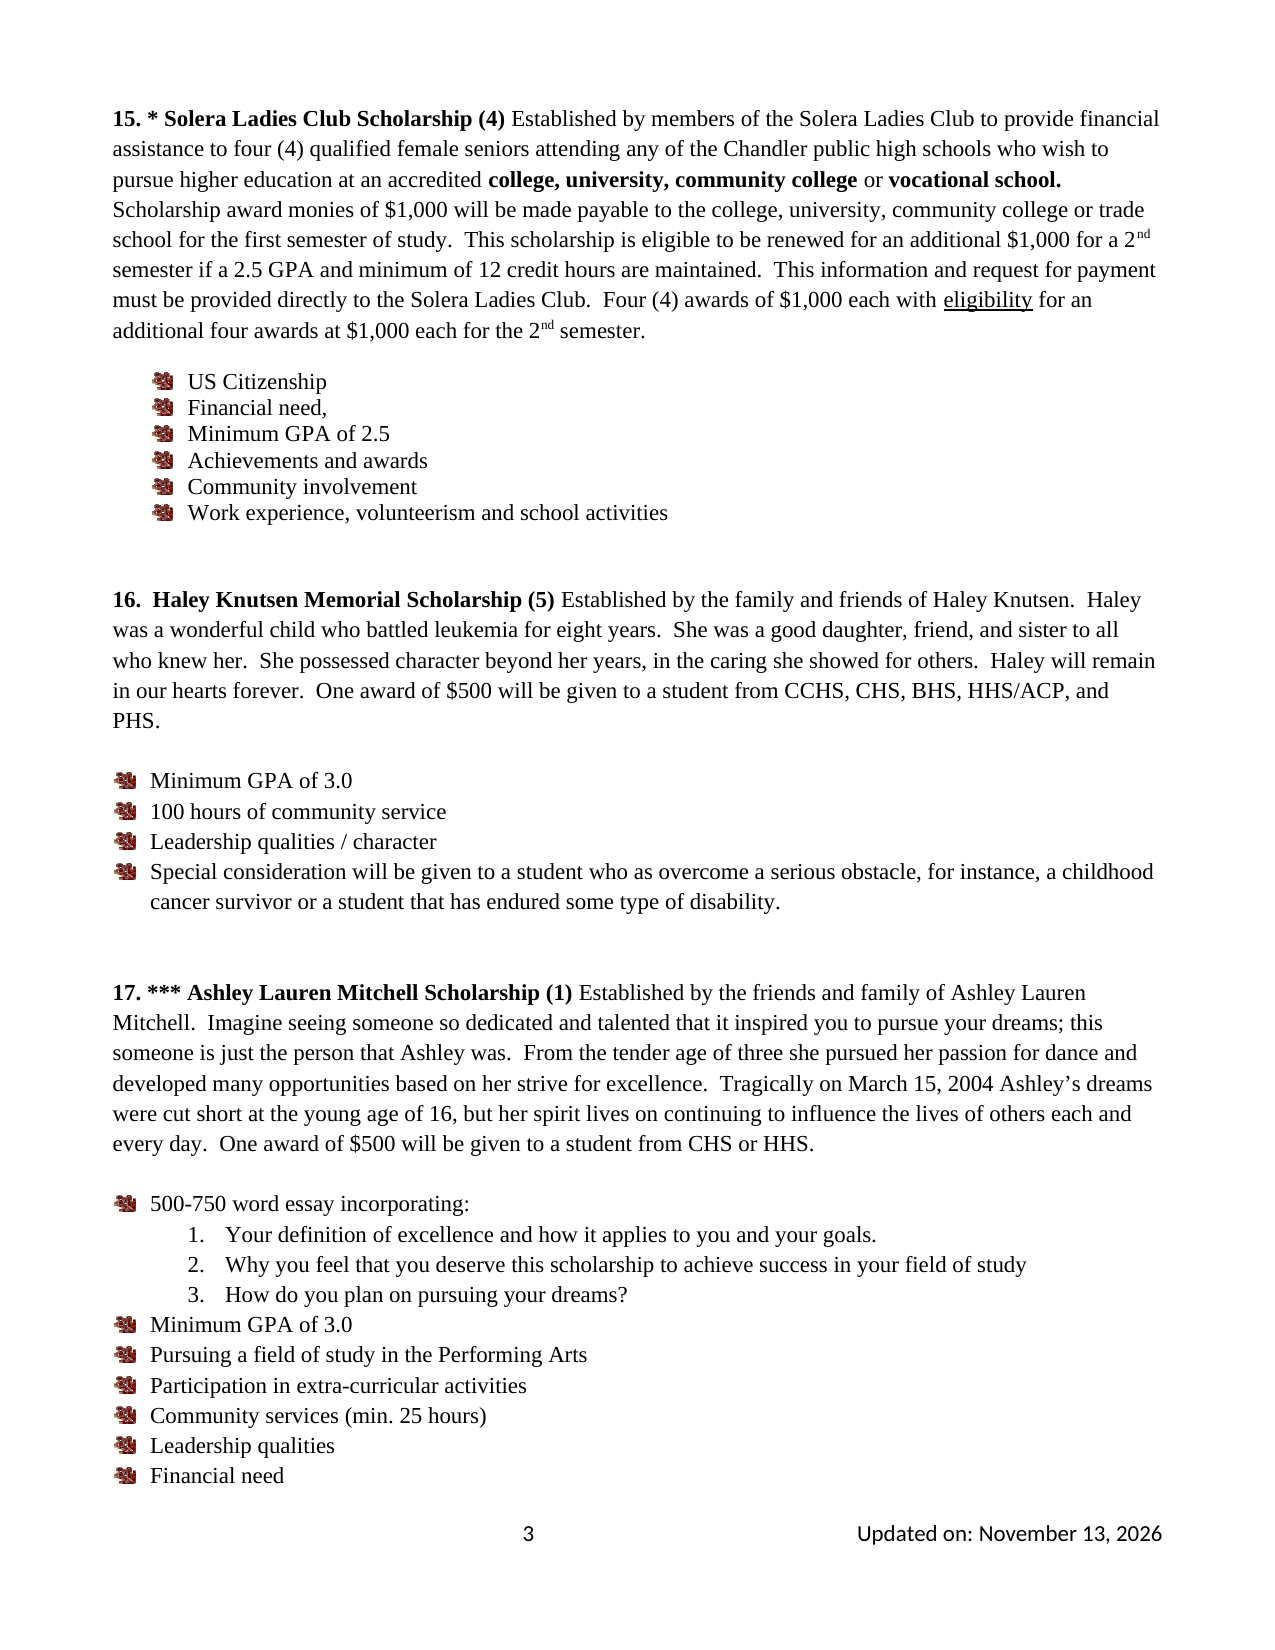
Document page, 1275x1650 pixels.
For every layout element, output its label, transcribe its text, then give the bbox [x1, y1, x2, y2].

list Special consideration will be given to a student who as overcome a serious obstacle, for instance, a childhood cancer survivor or a student that has endured some type of disability. [112, 858, 1162, 915]
list Minimum GPA of 3.0 [112, 1311, 1162, 1338]
picture [113, 802, 136, 820]
picture [113, 1406, 136, 1424]
picture [151, 451, 173, 469]
list Financial need, [150, 394, 1162, 420]
picture [113, 1436, 136, 1454]
list Minimum GPA of 3.0 [112, 767, 1162, 794]
picture [113, 1467, 136, 1484]
list Participation in extra-curricular activities [112, 1372, 1162, 1398]
picture [151, 425, 173, 442]
picture [113, 1195, 136, 1212]
list Minimum GPA of 2.5 [150, 420, 1162, 447]
list US Citizenship [150, 368, 1162, 394]
text 17. *** Ashley Lauren Mitchell Scholarship (1) Established by the friends and family of Ashley Lauren Mitchell. Imagine seeing someone so dedicated and talented that it inspired you to pursue your dreams; this someone is just the person that Ashley was. From the tender age of three she pursued her passion for dance and developed many opportunities based on her strive for excellence. Tragically on March 15, 2004 Ashley’s dreams were cut short at the young age of 16, but her spirit lives on continuing to influence the lives of others each and every day. One award of $500 will be given to a student from CHS or HHS. [112, 979, 1162, 1156]
list Pursuing a field of study in the Performing Arts [112, 1341, 1162, 1368]
list 100 hours of community service [112, 798, 1162, 824]
list Why you feel that you deserve this scholarship to achieve success in your field of study [187, 1251, 1162, 1277]
list Leadership qualities [112, 1432, 1162, 1458]
text 16. Haley Knutsen Memorial Scholarship (5) Established by the family and friends of Haley Knutsen. Haley was a wonderful child who battled leukemia for eight years. She was a good daughter, friend, and sister to all who knew her. She possessed character beyond her years, in the caring she showed for others. Haley will remain in our hearts forever. One award of $500 will be given to a student from CCHS, CHS, BHS, HHS/ACP, and PHS. [112, 586, 1162, 733]
list Leadership qualities / character [112, 828, 1162, 854]
list Community involvement [150, 473, 1162, 499]
list Achievements and awards [150, 447, 1162, 473]
picture [151, 398, 173, 416]
picture [113, 832, 136, 850]
picture [113, 1346, 136, 1363]
picture [113, 863, 136, 880]
picture [113, 1316, 136, 1333]
text 15. * Solera Ladies Club Scholarship (4) Established by members of the Solera Ladies Club to provide financial assistance to four (4) qualified female seniors attending any of the Chandler public high schools who wish to pursue higher education at an accredited college, university, community college or vocational school. Scholarship award monies of $1,000 will be made payable to the college, university, community college or trade school for the first semester of study. This scholarship is eligible to be renewed for an additional $1,000 for a 2nd semester if a 2.5 GPA and minimum of 12 credit hours are maintained. This information and request for payment must be provided directly to the Solera Ladies Club. Four (4) awards of $1,000 each with eligibility for an additional four awards at $1,000 each for the 2nd semester. [112, 105, 1162, 343]
list Financial need [112, 1462, 1162, 1489]
picture [151, 504, 173, 521]
picture [151, 478, 173, 495]
list How do you plan on pursuing your dreams? [187, 1281, 1162, 1307]
picture [151, 372, 173, 390]
list Work experience, volunteerism and school activities [150, 499, 1162, 526]
picture [113, 772, 136, 789]
list 500-750 word essay incorporating: [112, 1190, 1162, 1217]
picture [113, 1376, 136, 1394]
list Your definition of excellence and how it applies to you and your goals. [187, 1221, 1162, 1247]
list Community services (min. 25 hours) [112, 1402, 1162, 1428]
